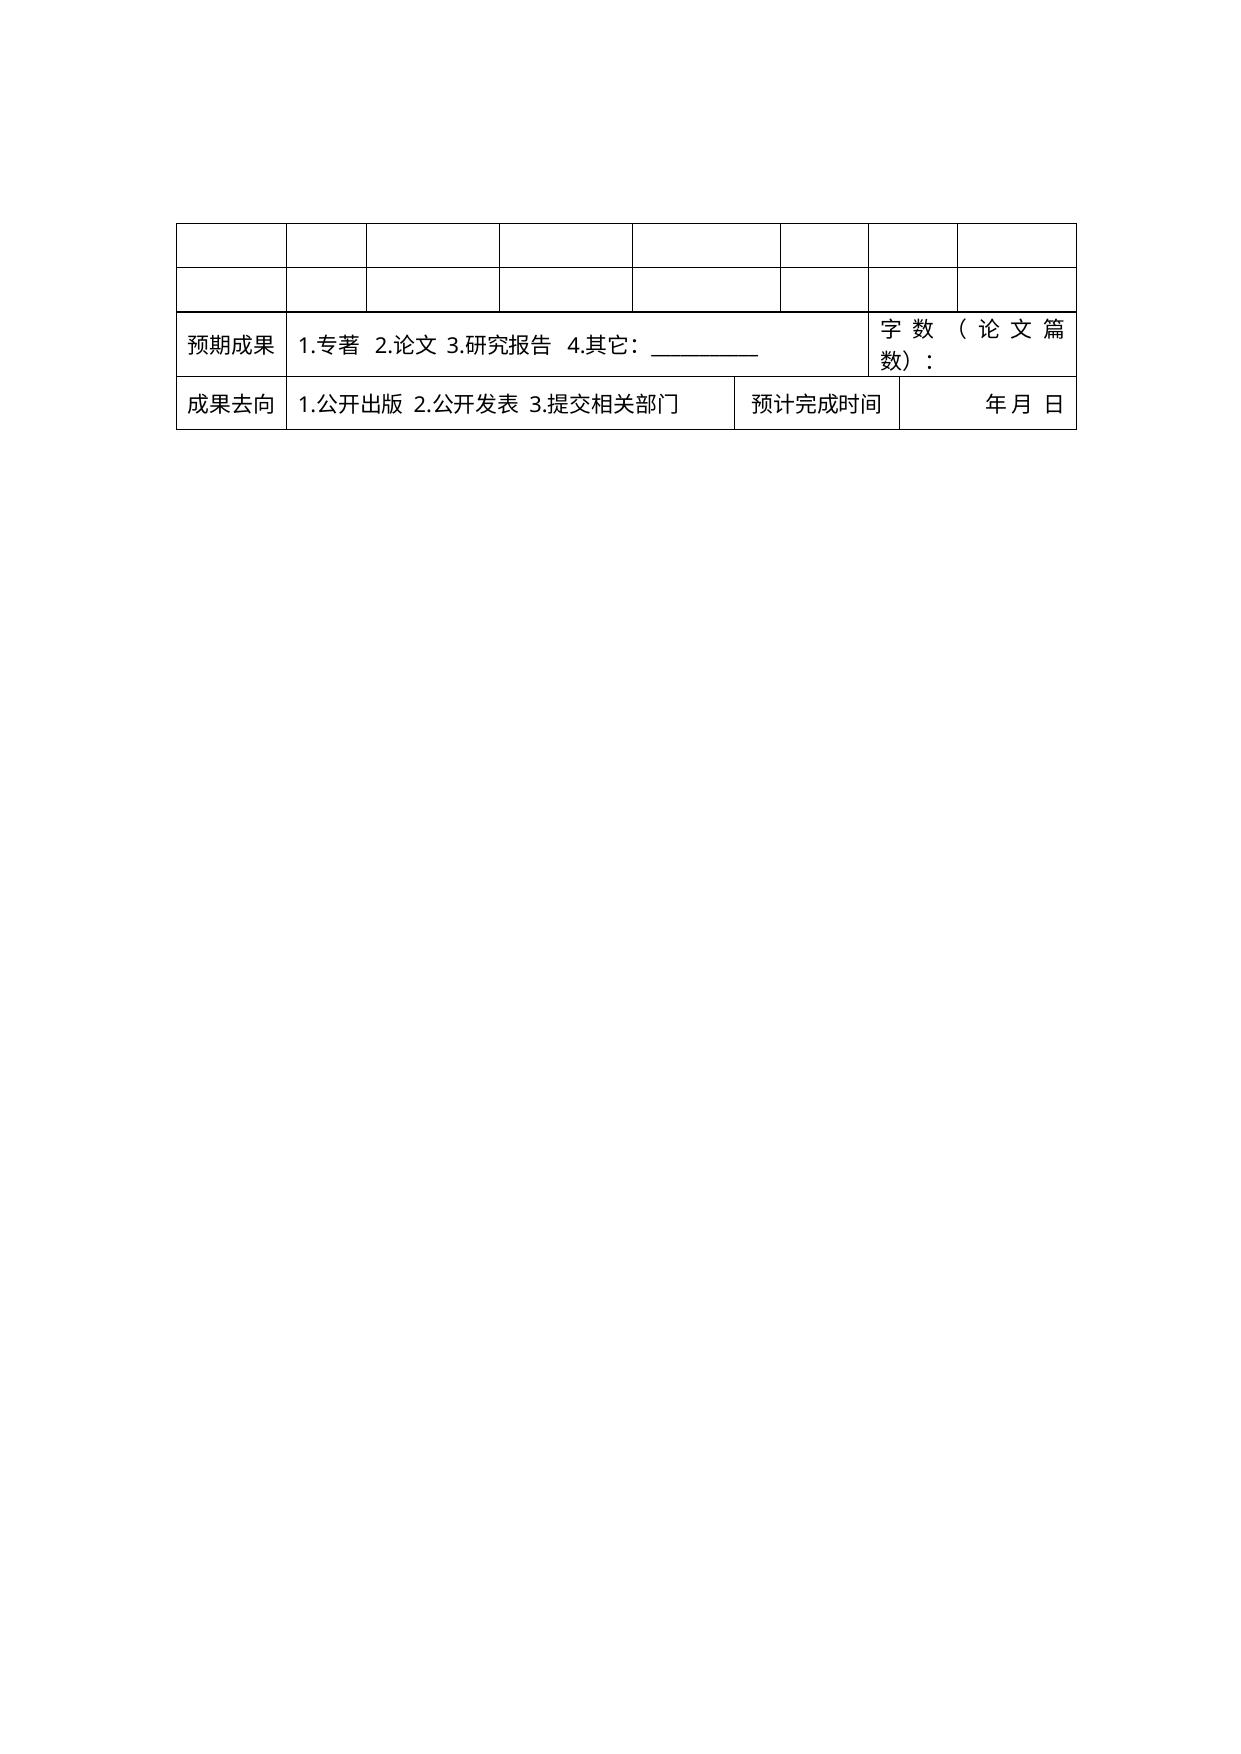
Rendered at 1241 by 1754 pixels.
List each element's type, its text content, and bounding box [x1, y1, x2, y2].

table_cell 1.专著 2.论文 3.研究报告 4.其它：___________ [287, 313, 868, 376]
table_cell 预期成果 [177, 313, 286, 376]
table_cell 预计完成时间 [735, 377, 899, 429]
table_cell [781, 268, 868, 311]
table_cell 年 月 日 [900, 377, 1076, 429]
table_cell [869, 268, 957, 311]
table_cell [500, 268, 632, 311]
table_cell [869, 224, 957, 267]
table_cell 成果去向 [177, 377, 286, 429]
table_cell [177, 224, 286, 267]
table_cell [287, 268, 366, 311]
table_cell 字数（论文篇数）： [869, 313, 1076, 376]
table_cell [958, 268, 1076, 311]
table_cell [367, 268, 499, 311]
table_cell [367, 224, 499, 267]
table_cell 1.公开出版 2.公开发表 3.提交相关部门 [287, 377, 734, 429]
table_cell [958, 224, 1076, 267]
table_cell [781, 224, 868, 267]
table_cell [287, 224, 366, 267]
table_cell [177, 268, 286, 311]
table_cell [500, 224, 632, 267]
table_cell [633, 224, 780, 267]
table_cell [633, 268, 780, 311]
